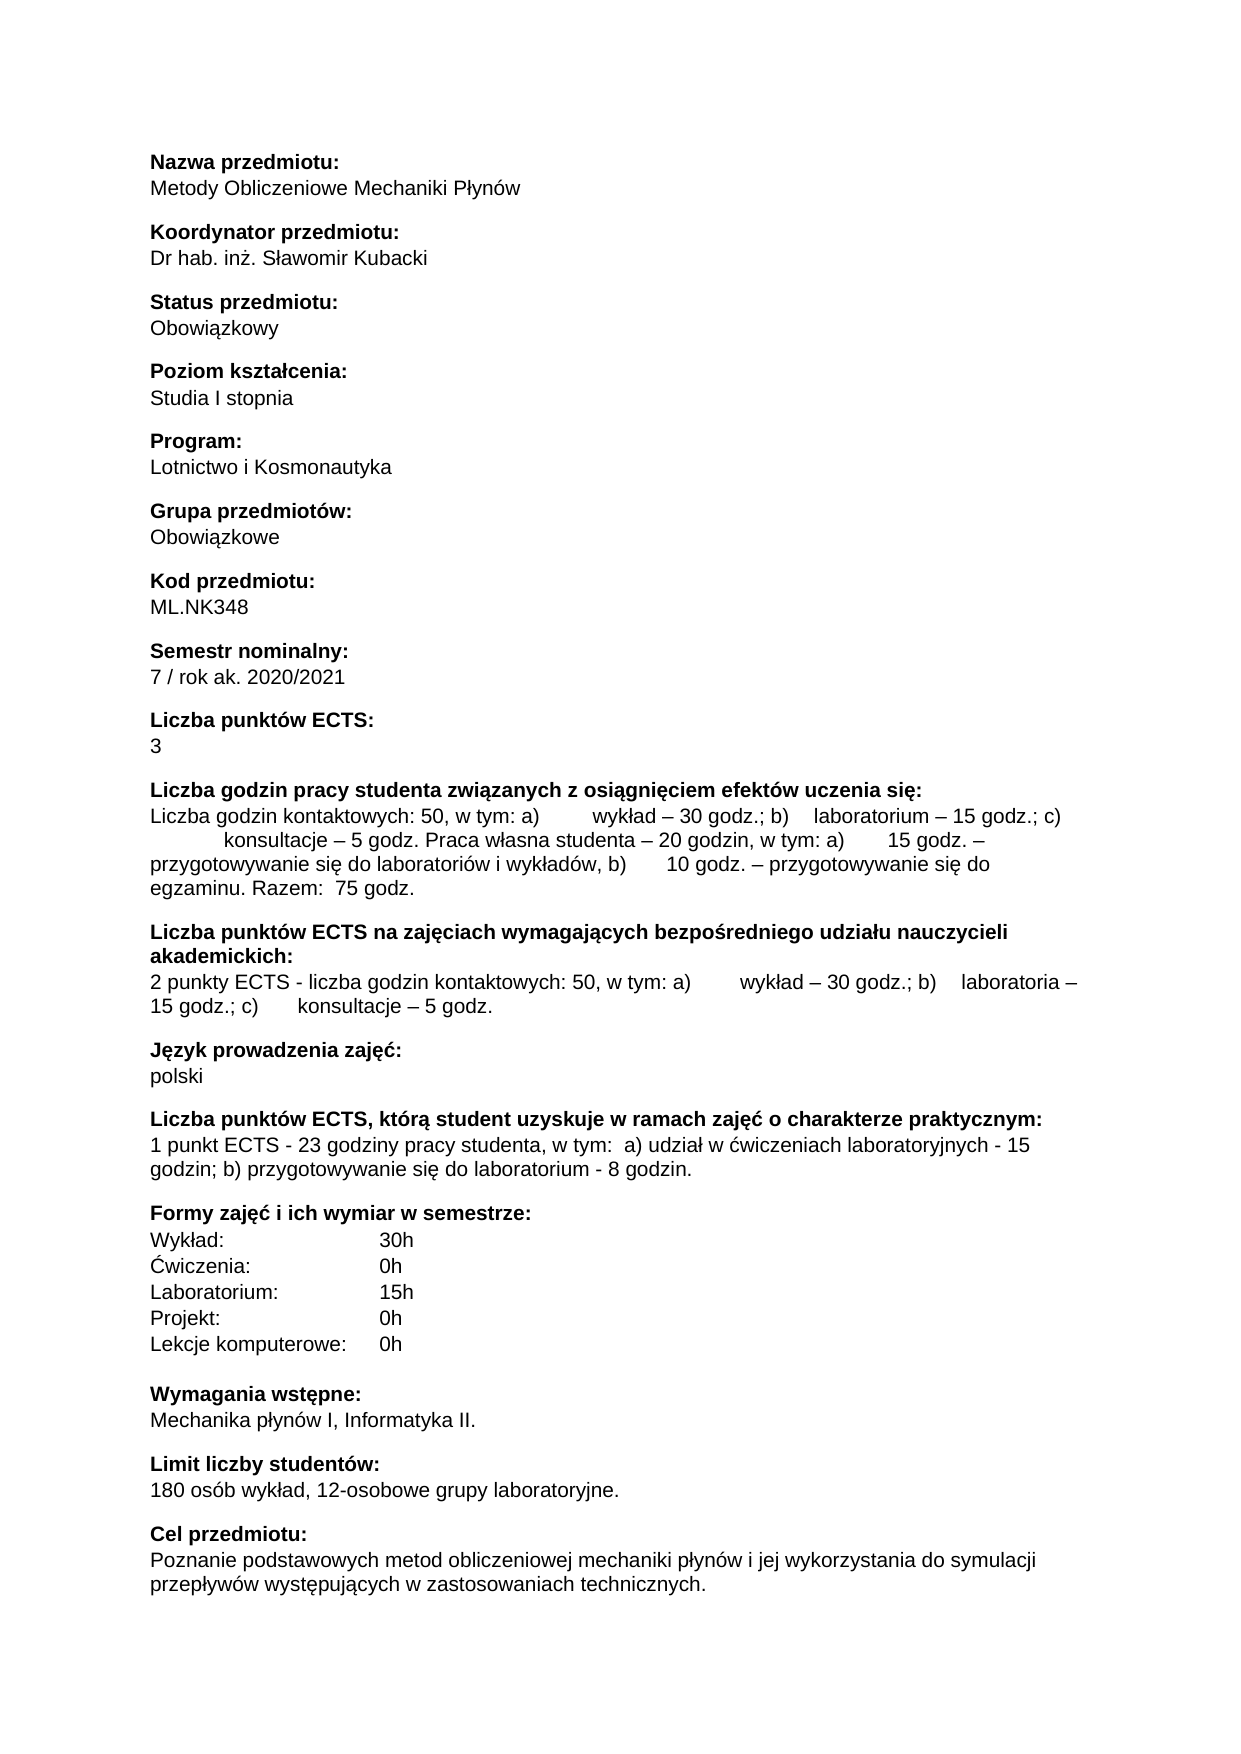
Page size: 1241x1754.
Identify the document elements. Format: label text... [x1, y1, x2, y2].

table_header Wykład: [140, 1228, 367, 1252]
text Mechanika płynów I, Informatyka II. [150, 1408, 1090, 1432]
text Liczba punktów ECTS, którą student uzyskuje w ramach zajęć o charakterze praktycznym: [150, 1107, 1090, 1131]
text Poznanie podstawowych metod obliczeniowej mechaniki płynów i jej wykorzystania do symulacji przepływów występujących w zastosowaniach technicznych. [150, 1547, 1090, 1595]
text Grupa przedmiotów: [150, 499, 1090, 523]
text Metody Obliczeniowe Mechaniki Płynów [150, 176, 1090, 200]
text polski [150, 1063, 1090, 1087]
text Koordynator przedmiotu: [150, 220, 1090, 244]
text Obowiązkowe [150, 525, 1090, 549]
table_cell 15h [369, 1278, 597, 1304]
text 2 punkty ECTS - liczba godzin kontaktowych: 50, w tym: a) wykład – 30 godz.; b) laboratoria – 15 godz.; c) konsultacje – 5 godz. [150, 970, 1090, 1018]
text Dr hab. inż. Sławomir Kubacki [150, 246, 1090, 270]
text Status przedmiotu: [150, 289, 1090, 313]
text Studia I stopnia [150, 385, 1090, 409]
text Liczba godzin pracy studenta związanych z osiągnięciem efektów uczenia się: [150, 778, 1090, 802]
text Wymagania wstępne: [150, 1382, 1090, 1406]
table_cell 0h [369, 1304, 597, 1330]
table_cell 0h [369, 1252, 597, 1278]
table_header 30h [369, 1228, 597, 1252]
text Poziom kształcenia: [150, 359, 1090, 383]
text Obowiązkowy [150, 316, 1090, 339]
text 180 osób wykład, 12-osobowe grupy laboratoryjne. [150, 1478, 1090, 1502]
text 7 / rok ak. 2020/2021 [150, 664, 1090, 688]
table_cell Lekcje komputerowe: [140, 1332, 367, 1356]
text 3 [150, 734, 1090, 758]
text Nazwa przedmiotu: [150, 150, 1090, 174]
text Formy zajęć i ich wymiar w semestrze: [150, 1201, 1090, 1225]
table_cell 0h [369, 1330, 597, 1356]
table_cell Projekt: [140, 1306, 367, 1330]
text Lotnictwo i Kosmonautyka [150, 455, 1090, 479]
text ML.NK348 [150, 595, 1090, 619]
text Język prowadzenia zajęć: [150, 1037, 1090, 1061]
table_cell Ćwiczenia: [140, 1254, 367, 1278]
table_cell Laboratorium: [140, 1280, 367, 1304]
text Semestr nominalny: [150, 638, 1090, 662]
text Cel przedmiotu: [150, 1521, 1090, 1545]
text 1 punkt ECTS - 23 godziny pracy studenta, w tym: a) udział w ćwiczeniach laboratoryjnych - 15 godzin; b) przygotowywanie się do laboratorium - 8 godzin. [150, 1133, 1090, 1181]
text Liczba punktów ECTS: [150, 708, 1090, 732]
text Liczba godzin kontaktowych: 50, w tym: a) wykład – 30 godz.; b) laboratorium – 15 godz.; c) konsultacje – 5 godz. Praca własna studenta – 20 godzin, w tym: a) 15 godz. – przygotowywanie się do laboratoriów i wykładów, b) 10 godz. – przygotowywanie się do egzaminu. Razem: 75 godz. [150, 804, 1090, 900]
text Liczba punktów ECTS na zajęciach wymagających bezpośredniego udziału nauczycieli akademickich: [150, 920, 1090, 968]
text Limit liczby studentów: [150, 1452, 1090, 1476]
text Program: [150, 429, 1090, 453]
text Kod przedmiotu: [150, 569, 1090, 593]
